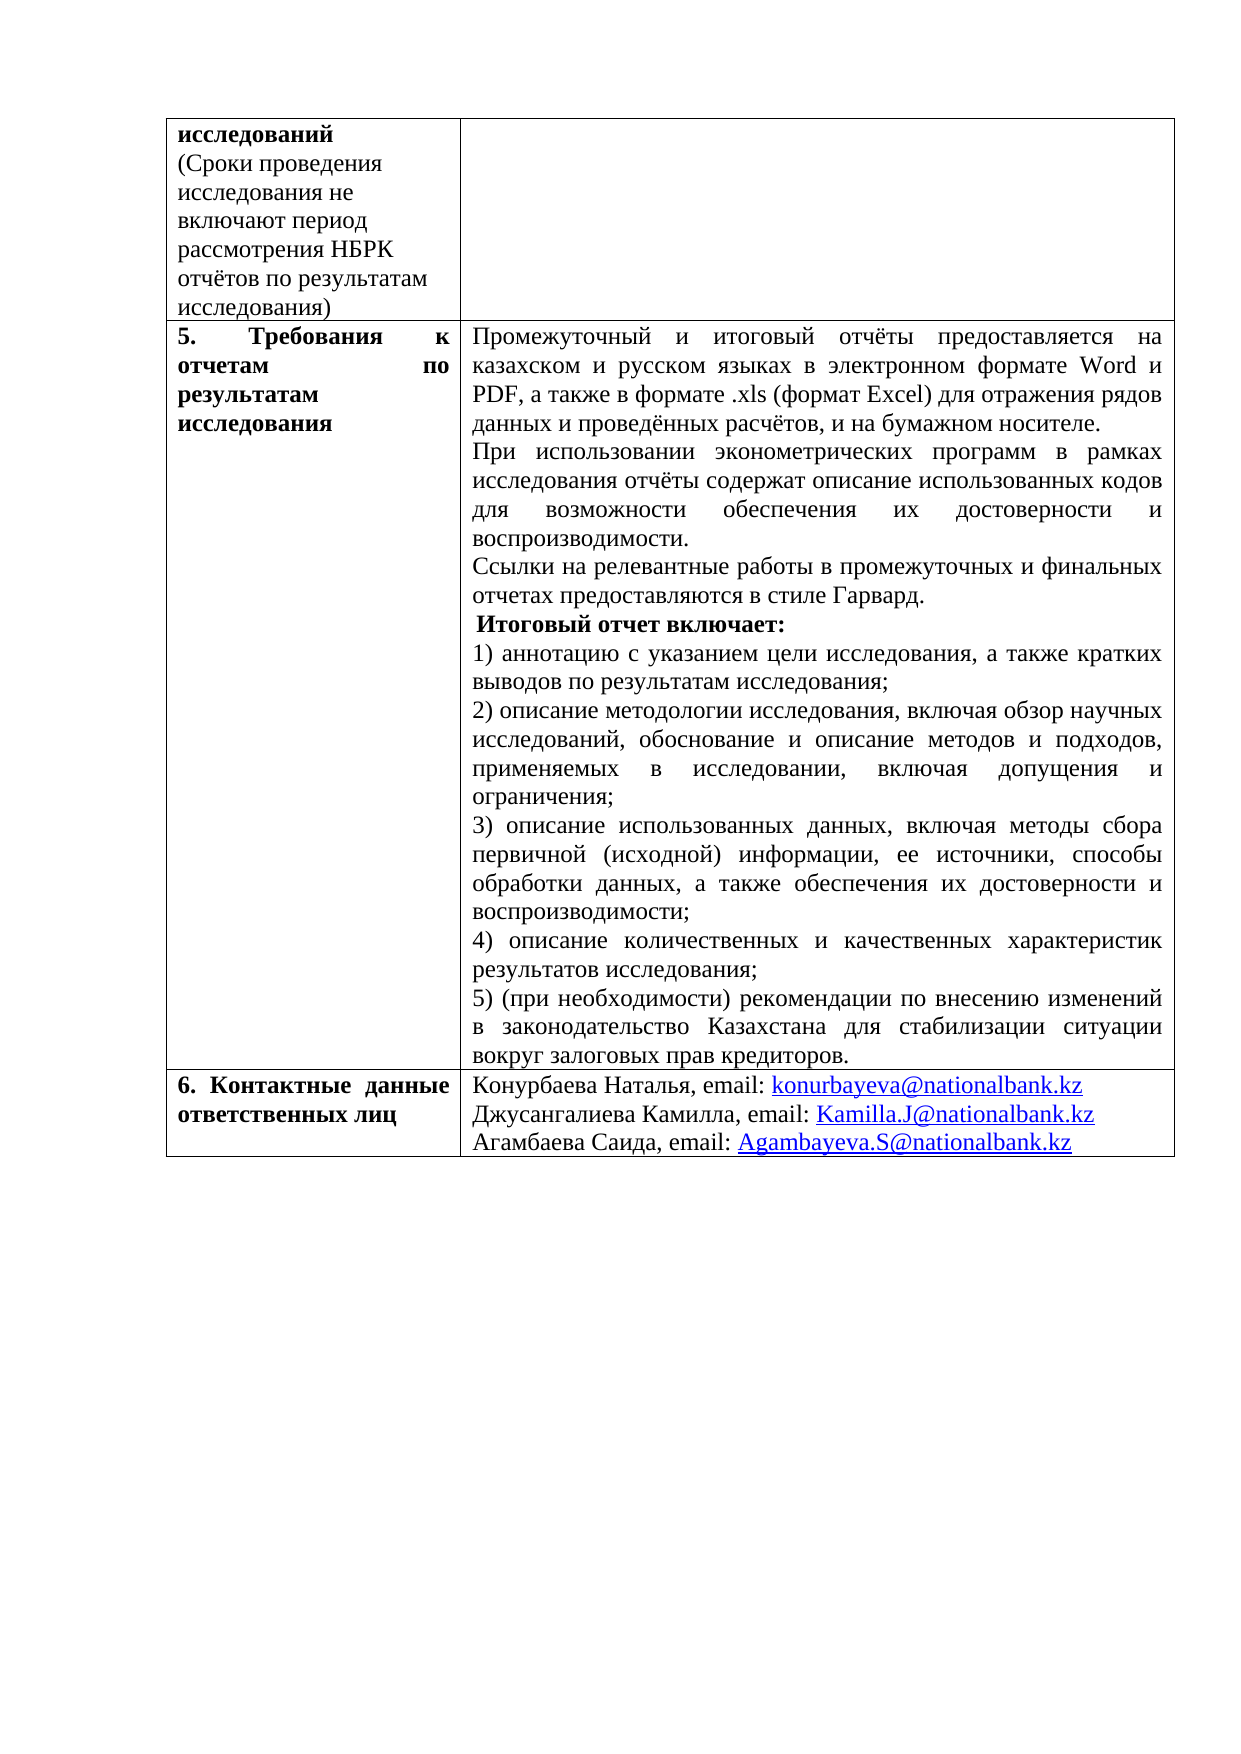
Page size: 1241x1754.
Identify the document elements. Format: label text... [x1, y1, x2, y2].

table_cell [461, 119, 1174, 320]
table_cell 5. Требования к отчетам по результатам исследования [167, 321, 460, 1069]
table_cell Промежуточный и итоговый отчёты предоставляется на казахском и русском языках в электронном формате Word и PDF, а также в формате .xls (формат Excel) для отражения рядов данных и проведённых расчётов, и на бумажном носителе. При использовании эконометрических программ в рамках исследования отчёты содержат описание использованных кодов для возможности обеспечения их достоверности и воспроизводимости. Ссылки на релевантные работы в промежуточных и финальных отчетах предоставляются в стиле Гарвард. Итоговый отчет включает: 1) аннотацию с указанием цели исследования, а также кратких выводов по результатам исследования; 2) описание методологии исследования, включая обзор научных исследований, обоснование и описание методов и подходов, применяемых в исследовании, включая допущения и ограничения; 3) описание использованных данных, включая методы сбора первичной (исходной) информации, ее источники, способы обработки данных, а также обеспечения их достоверности и воспроизводимости; 4) описание количественных и качественных характеристик результатов исследования; 5) (при необходимости) рекомендации по внесению изменений в законодательство Казахстана для стабилизации ситуации вокруг залоговых прав кредиторов. [461, 321, 1174, 1069]
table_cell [167, 119, 460, 320]
table_cell 6. Контактные данные ответственных лиц [167, 1070, 460, 1156]
table_cell Конурбаева Наталья, email: konurbayeva@nationalbank.kz Джусангалиева Камилла, email: Kamilla.J@nationalbank.kz Агамбаева Саида, email: Agambayeva.S@nationalbank.kz [461, 1070, 1174, 1156]
